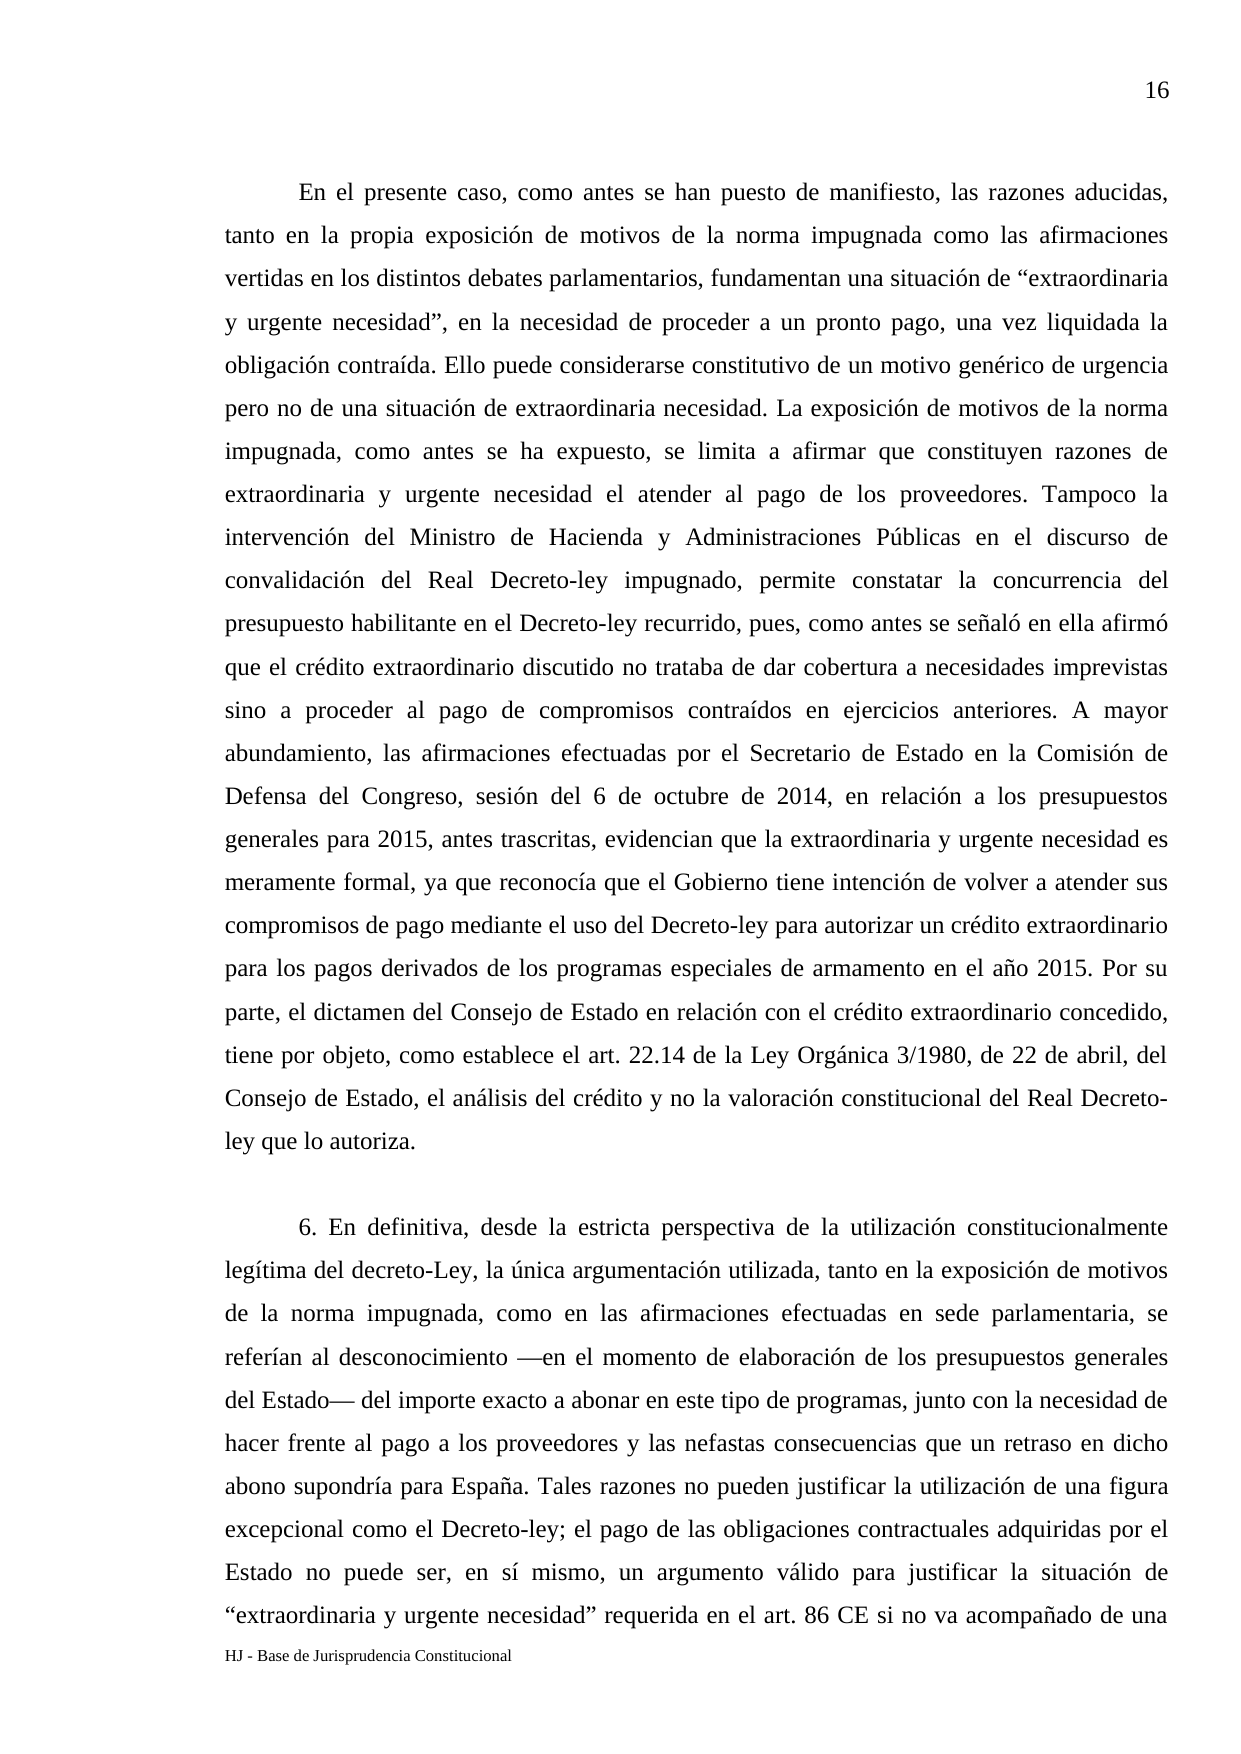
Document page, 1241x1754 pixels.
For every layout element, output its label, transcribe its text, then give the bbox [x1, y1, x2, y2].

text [224, 1212, 1169, 1629]
text En el presente caso, como antes se han puesto de manifiesto, las razones aducidas, tanto en la propia exposición de motivos de la norma impugnada como las afirmaciones vertidas en los distintos debates parlamentarios, fundamentan una situación de “extraordinaria y urgente necesidad”, en la necesidad de proceder a un pronto pago, una vez liquidada la obligación contraída. Ello puede considerarse constitutivo de un motivo genérico de urgencia pero no de una situación de extraordinaria necesidad. La exposición de motivos de la norma impugnada, como antes se ha expuesto, se limita a afirmar que constituyen razones de extraordinaria y urgente necesidad el atender al pago de los proveedores. Tampoco la intervención del Ministro de Hacienda y Administraciones Públicas en el discurso de convalidación del Real Decreto-ley impugnado, permite constatar la concurrencia del presupuesto habilitante en el Decreto-ley recurrido, pues, como antes se señaló en ella afirmó que el crédito extraordinario discutido no trataba de dar cobertura a necesidades imprevistas sino a proceder al pago de compromisos contraídos en ejercicios anteriores. A mayor abundamiento, las afirmaciones efectuadas por el Secretario de Estado en la Comisión de Defensa del Congreso, sesión del 6 de octubre de 2014, en relación a los presupuestos generales para 2015, antes trascritas, evidencian que la extraordinaria y urgente necesidad es meramente formal, ya que reconocía que el Gobierno tiene intención de volver a atender sus compromisos de pago mediante el uso del Decreto-ley para autorizar un crédito extraordinario para los pagos derivados de los programas especiales de armamento en el año 2015. Por su parte, el dictamen del Consejo de Estado en relación con el crédito extraordinario concedido, tiene por objeto, como establece el art. 22.14 de la Ley Orgánica 3/1980, de 22 de abril, del Consejo de Estado, el análisis del crédito y no la valoración constitucional del Real Decreto-ley que lo autoriza. [224, 177, 1169, 1155]
